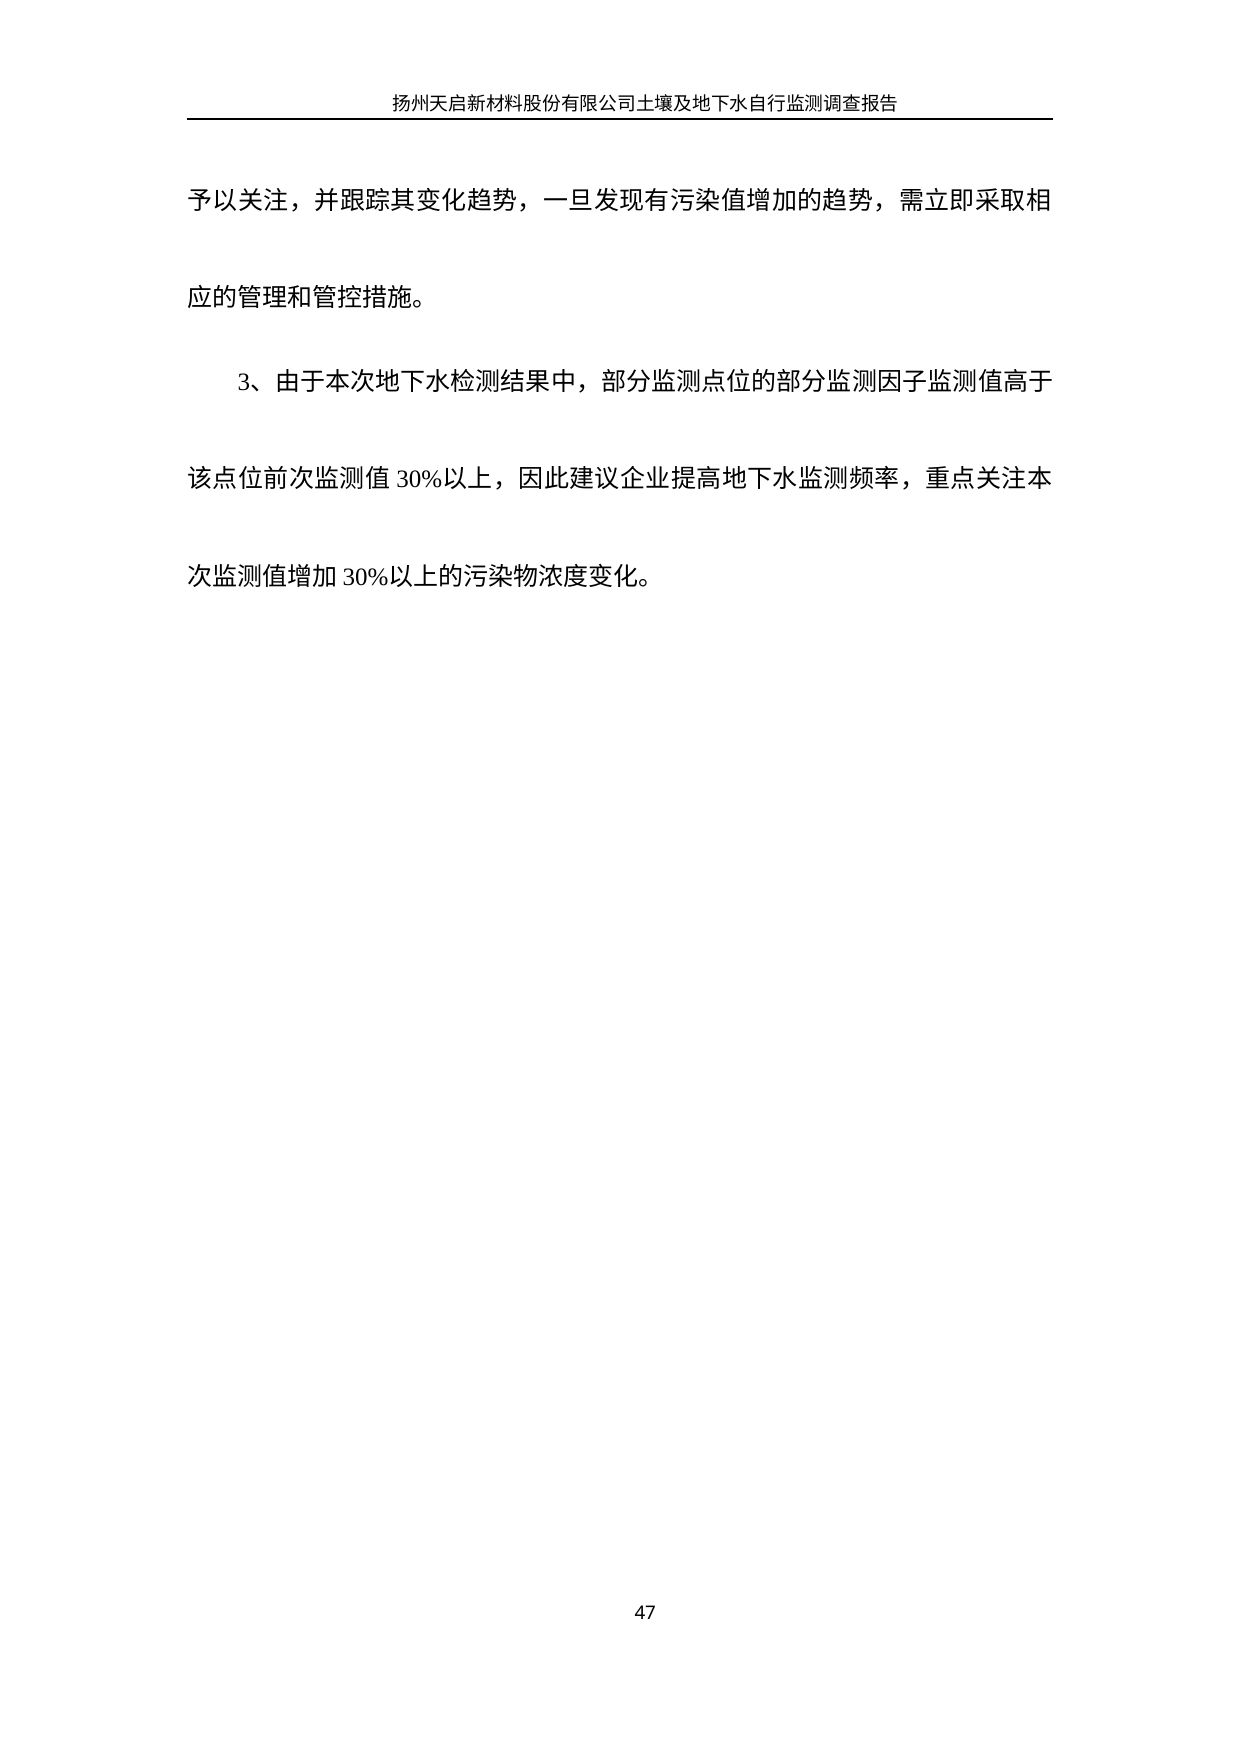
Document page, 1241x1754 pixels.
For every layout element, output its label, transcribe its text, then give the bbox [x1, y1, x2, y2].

text 3、由于本次地下水检测结果中，部分监测点位的部分监测因子监测值高于该点位前次监测值30%以上，因此建议企业提高地下水监测频率，重点关注本次监测值增加30%以上的污染物浓度变化。 [187, 347, 1053, 607]
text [187, 166, 1053, 328]
